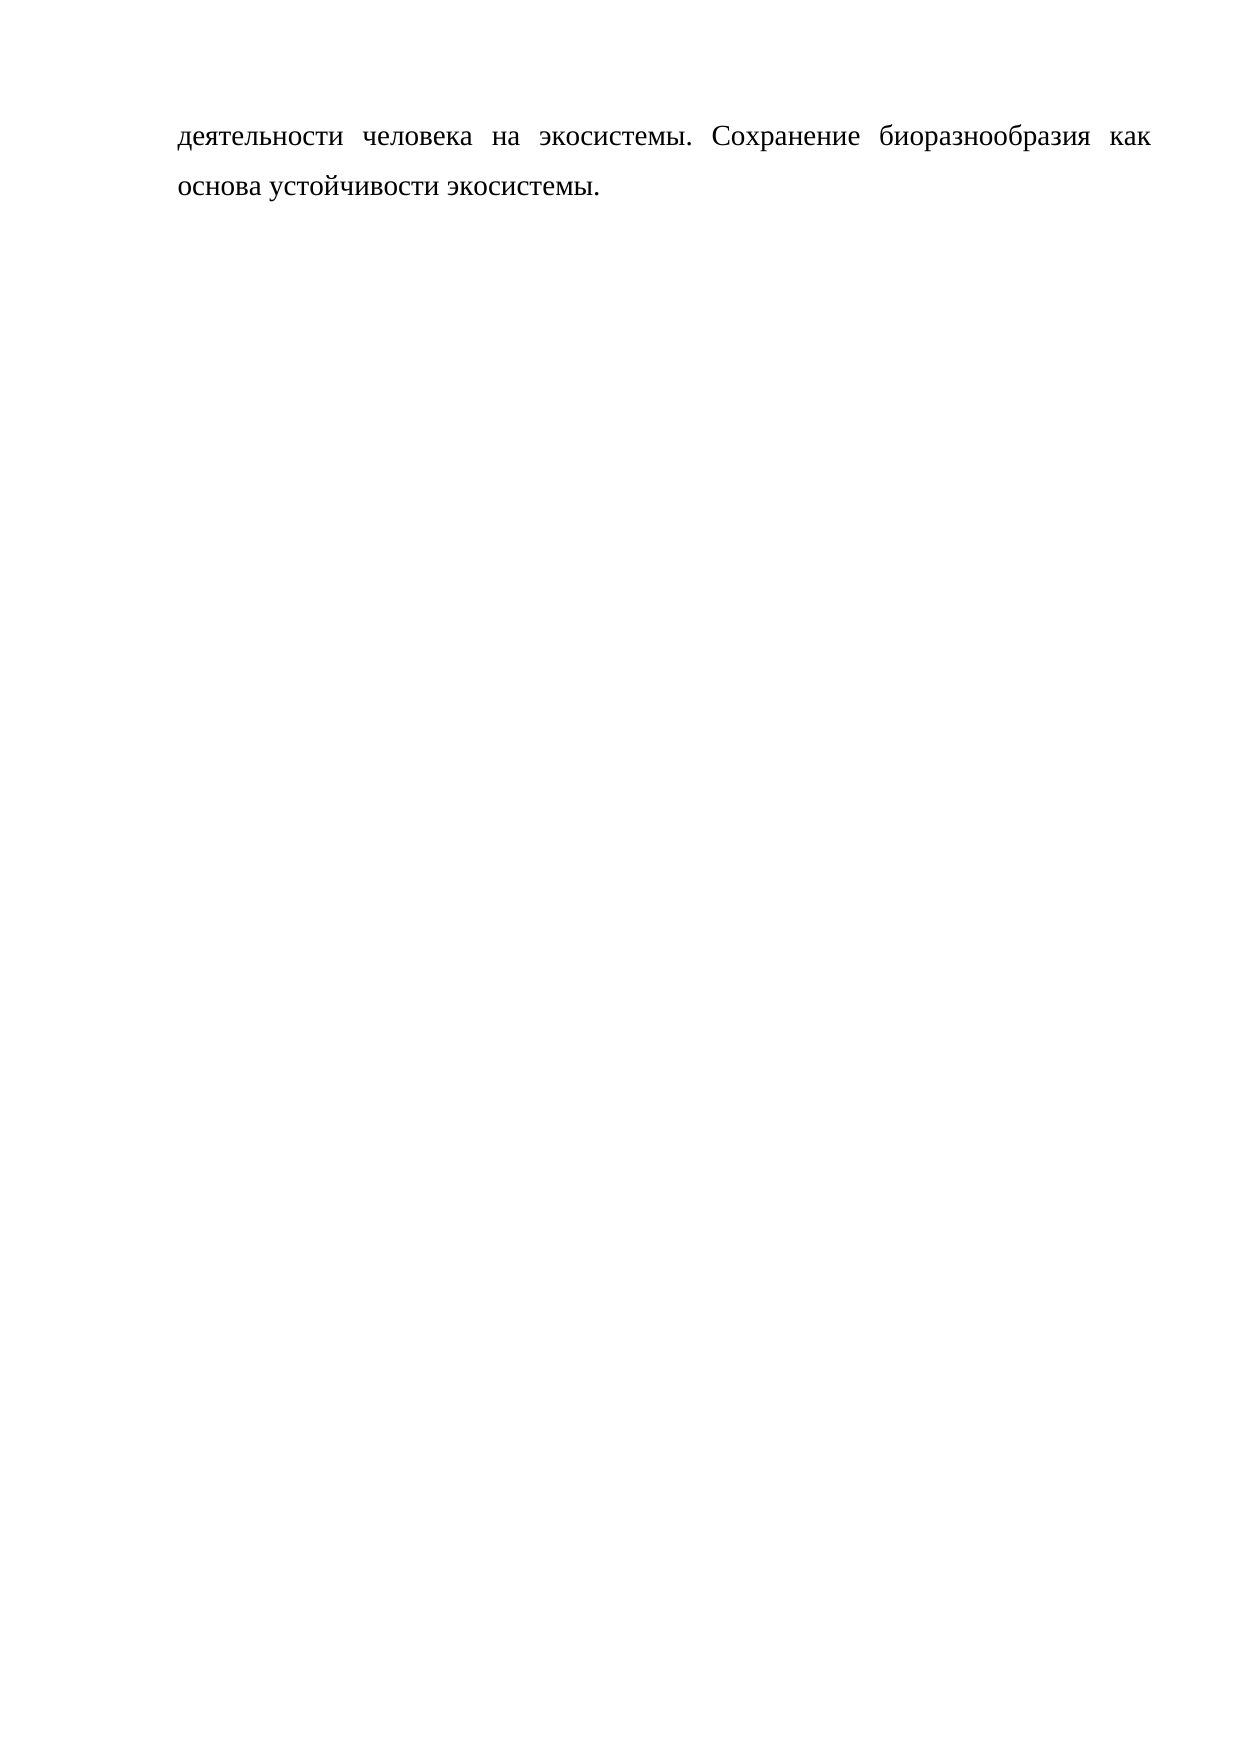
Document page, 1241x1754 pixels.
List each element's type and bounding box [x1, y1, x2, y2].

text [177, 118, 1152, 202]
